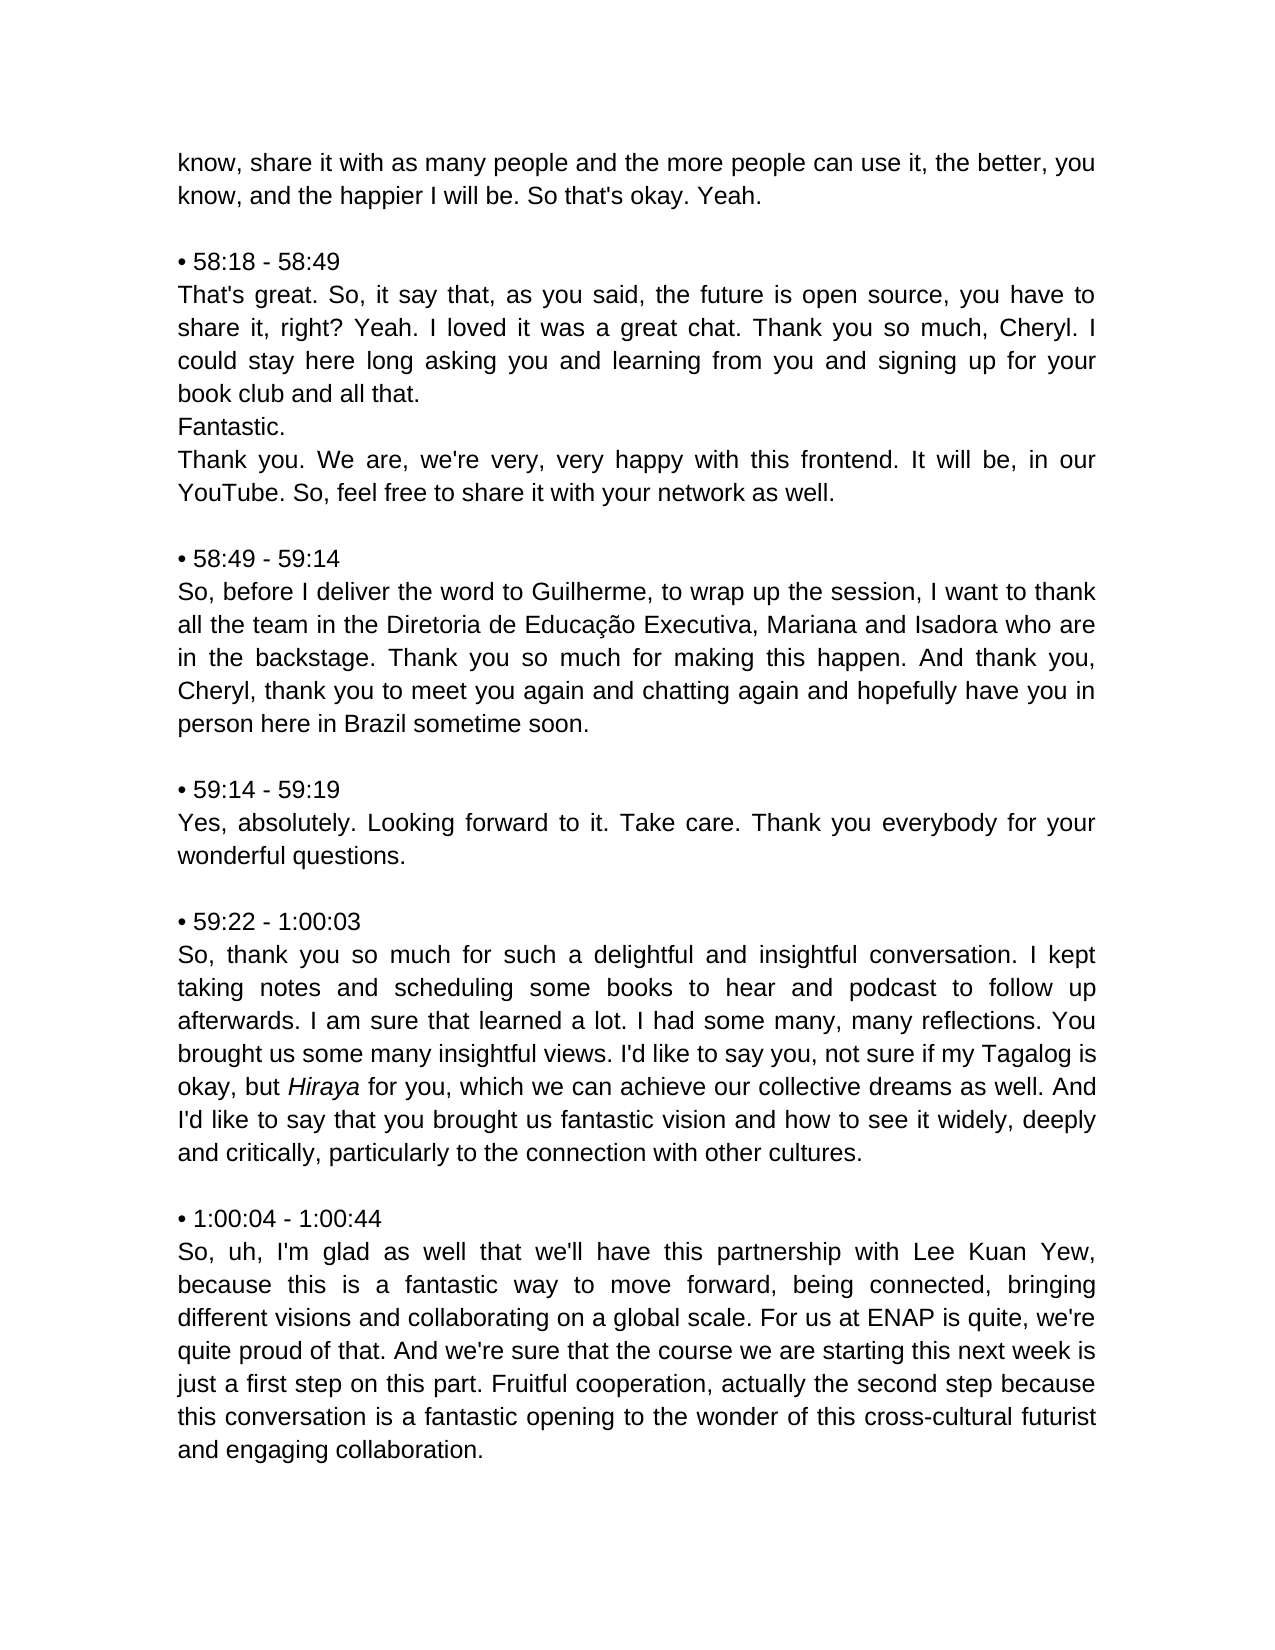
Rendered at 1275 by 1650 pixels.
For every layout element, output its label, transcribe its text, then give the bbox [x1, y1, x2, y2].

text • 1:00:04 - 1:00:44 [177, 1204, 1098, 1233]
text That's great. So, it say that, as you said, the future is open source, you have to share it, right? Yeah. I loved it was a great chat. Thank you so much, Cheryl. I could stay here long asking you and learning from you and signing up for your book club and all that. [177, 280, 1098, 407]
text • 58:49 - 59:14 [177, 544, 1098, 573]
text Fantastic. [177, 412, 1098, 441]
text So, uh, I'm glad as well that we'll have this partnership with Lee Kuan Yew, because this is a fantastic way to move forward, being connected, bringing different visions and collaborating on a global scale. For us at ENAP is quite, we're quite proud of that. And we're sure that the course we are starting this next week is just a first step on this part. Fruitful cooperation, actually the second step because this conversation is a fantastic opening to the wonder of this cross-cultural futurist and engaging collaboration. [177, 1237, 1098, 1464]
text • 58:18 - 58:49 [177, 247, 1098, 275]
text So, before I deliver the word to Guilherme, to wrap up the session, I want to thank all the team in the Diretoria de Educação Executiva, Mariana and Isadora who are in the backstage. Thank you so much for making this happen. And thank you, Cheryl, thank you to meet you again and chatting again and hopefully have you in person here in Brazil sometime soon. [177, 577, 1098, 738]
text Yes, absolutely. Looking forward to it. Take care. Thank you everybody for your wonderful questions. [177, 808, 1098, 870]
text • 59:22 - 1:00:03 [177, 907, 1098, 936]
text Thank you. We are, we're very, very happy with this frontend. It will be, in our YouTube. So, feel free to share it with your network as well. [177, 445, 1098, 507]
text • 59:14 - 59:19 [177, 775, 1098, 804]
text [177, 148, 1098, 209]
text So, thank you so much for such a delightful and insightful conversation. I kept taking notes and scheduling some books to hear and podcast to follow up afterwards. I am sure that learned a lot. I had some many, many reflections. You brought us some many insightful views. I'd like to say you, not sure if my Tagalog is okay, but Hiraya for you, which we can achieve our collective dreams as well. And I'd like to say that you brought us fantastic vision and how to see it widely, deeply and critically, particularly to the connection with other cultures. [177, 940, 1098, 1167]
